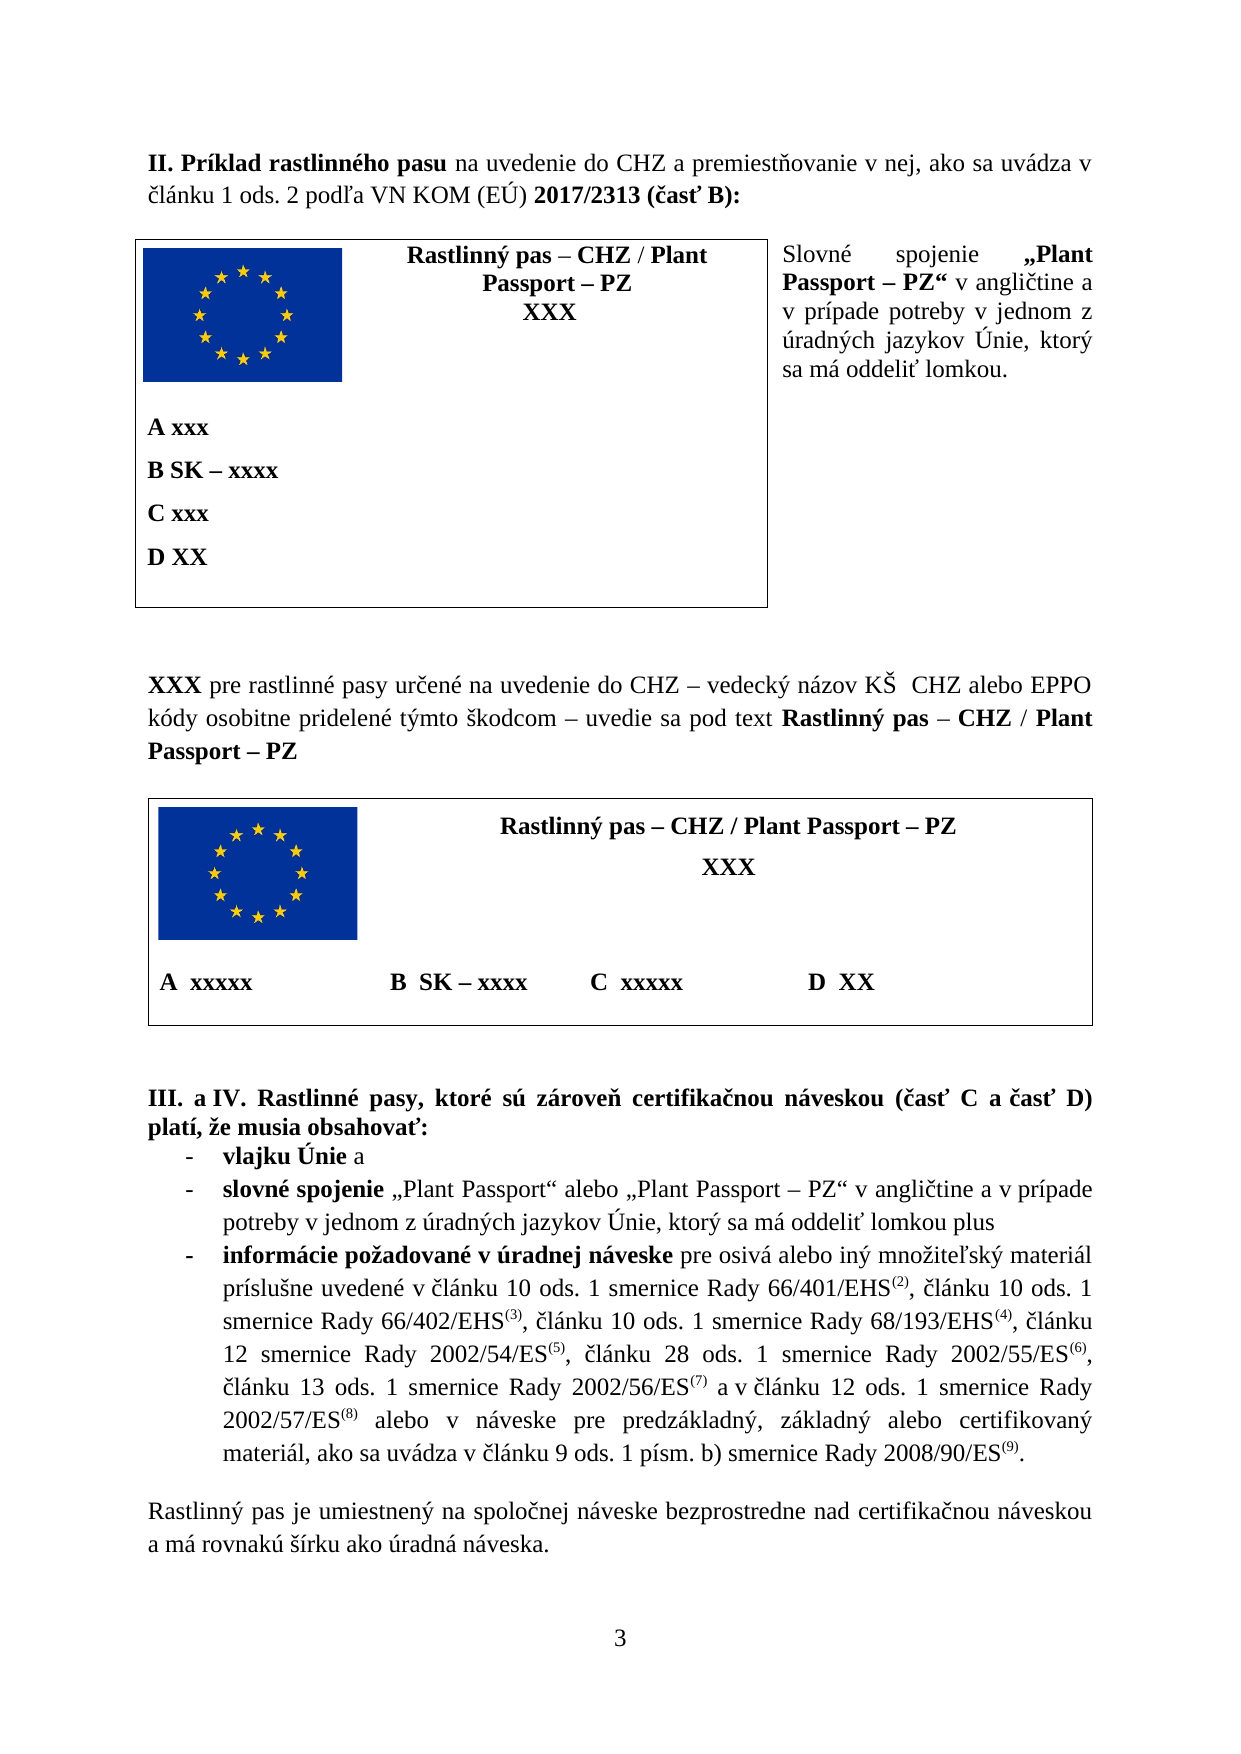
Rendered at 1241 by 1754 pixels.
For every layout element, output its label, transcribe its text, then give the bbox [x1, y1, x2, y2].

text II. Príklad rastlinného pasu na uvedenie do CHZ a premiestňovanie v nej, ako sa uvádza v článku 1 ods. 2 podľa VN KOM (EÚ) 2017/2313 (časť B): [148, 148, 1093, 209]
list informácie požadované v úradnej náveske pre osivá alebo iný množiteľský materiál príslušne uvedené v článku 10 ods. 1 smernice Rady 66/401/EHS(2), článku 10 ods. 1 smernice Rady 66/402/EHS(3), článku 10 ods. 1 smernice Rady 68/193/EHS(4), článku 12 smernice Rady 2002/54/ES(5), článku 28 ods. 1 smernice Rady 2002/55/ES(6), článku 13 ods. 1 smernice Rady 2002/56/ES(7) a v článku 12 ods. 1 smernice Rady 2002/57/ES(8) alebo v náveske pre predzákladný, základný alebo certifikovaný materiál, ako sa uvádza v článku 9 ods. 1 písm. b) smernice Rady 2008/90/ES(9). [185, 1240, 1093, 1467]
picture [158, 807, 358, 940]
text Slovné spojenie „Plant Passport – PZ“ v angličtine a v prípade potreby v jednom z úradných jazykov Únie, ktorý sa má oddeliť lomkou. [768, 239, 1093, 382]
table_header Rastlinný pas – CHZ / Plant Passport – PZ XXX A xxxxx B SK – xxxx C xxxxx D XX [149, 799, 1092, 1025]
list vlajku Únie a [185, 1141, 1093, 1170]
text XXX pre rastlinné pasy určené na uvedenie do CHZ – vedecký názov KŠ CHZ alebo EPPO kódy osobitne pridelené týmto škodcom – uvedie sa pod text Rastlinný pas – CHZ / Plant Passport – PZ [148, 670, 1093, 765]
picture [143, 248, 343, 382]
text Rastlinný pas je umiestnený na spoločnej náveske bezprostredne nad certifikačnou náveskou a má rovnakú šírku ako úradná náveska. [148, 1496, 1093, 1558]
text III. a IV. Rastlinné pasy, ktoré sú zároveň certifikačnou náveskou (časť C a časť D) platí, že musia obsahovať: [148, 1083, 1093, 1141]
table_header Rastlinný pas – CHZ / Plant Passport – PZ XXX A xxx B SK – xxxx C xxx D XX [136, 240, 767, 607]
list slovné spojenie „Plant Passport“ alebo „Plant Passport – PZ“ v angličtine a v prípade potreby v jednom z úradných jazykov Únie, ktorý sa má oddeliť lomkou plus [185, 1174, 1093, 1236]
